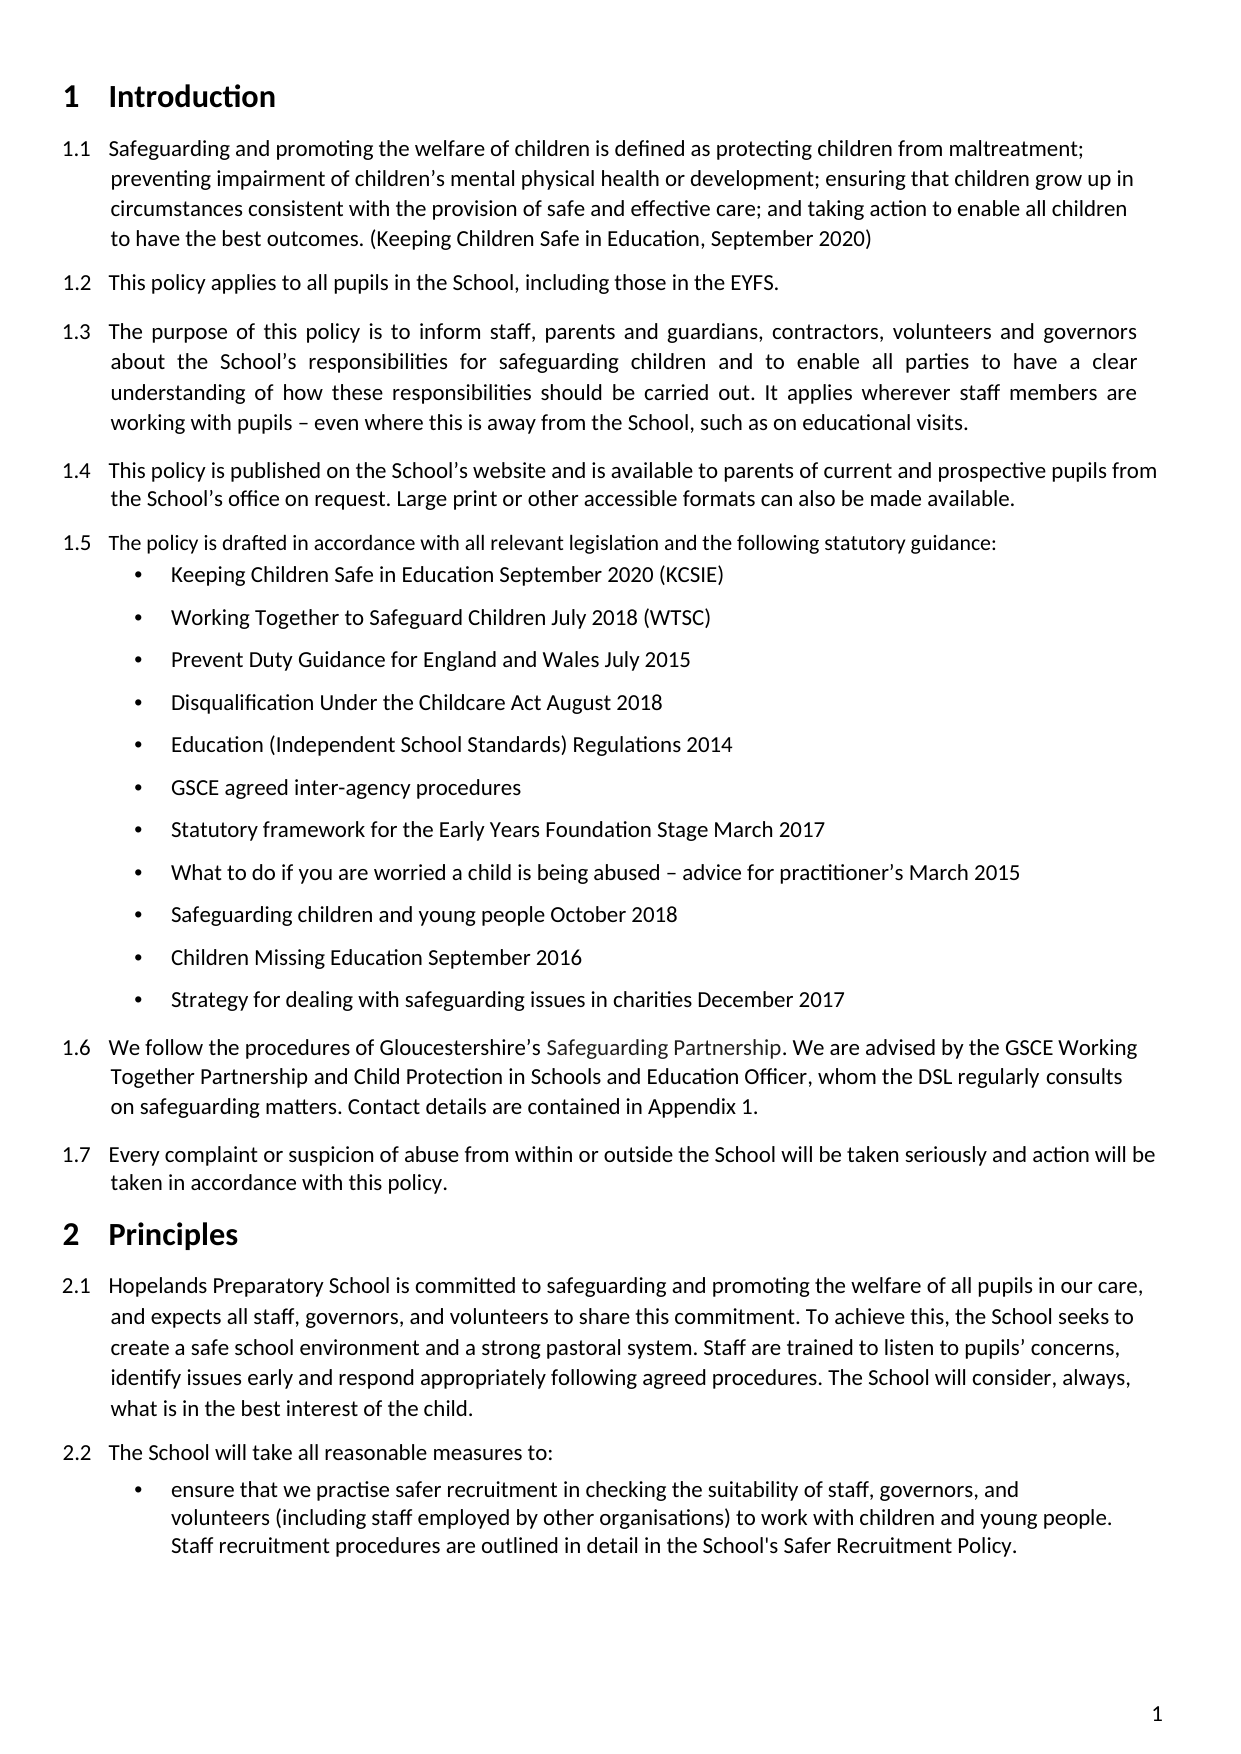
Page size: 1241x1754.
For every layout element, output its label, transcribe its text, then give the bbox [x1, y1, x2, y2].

list Education (Independent School Standards) Regulations 2014 [134, 730, 1162, 758]
list Statutory framework for the Early Years Foundation Stage March 2017 [134, 815, 1162, 843]
list Working Together to Safeguard Children July 2018 (WTSC) [134, 603, 1162, 631]
text 2.2 The School will take all reasonable measures to: [62, 1438, 1162, 1466]
list Prevent Duty Guidance for England and Wales July 2015 [134, 645, 1162, 673]
list Safeguarding children and young people October 2018 [134, 901, 1162, 928]
list Strategy for dealing with safeguarding issues in charities December 2017 [134, 986, 1162, 1013]
text 1.6 We follow the procedures of Gloucestershire’s Safeguarding Partnership. We are advised by the GSCE Working Together Partnership and Child Protection in Schools and Education Officer, whom the DSL regularly consults on safeguarding matters. Contact details are contained in Appendix 1. [62, 1033, 1146, 1120]
list Keeping Children Safe in Education September 2020 (KCSIE) [134, 560, 1162, 588]
list Disqualification Under the Childcare Act August 2018 [134, 688, 1162, 716]
text 1.4 This policy is published on the School’s website and is available to parents of current and prospective pupils from the School’s office on request. Large print or other accessible formats can also be made available. [62, 457, 1162, 512]
text 1.1 Safeguarding and promoting the welfare of children is defined as protecting children from maltreatment; preventing impairment of children’s mental physical health or development; ensuring that children grow up in circumstances consistent with the provision of safe and effective care; and taking action to enable all children to have the best outcomes. (Keeping Children Safe in Education, September 2020) [62, 134, 1150, 252]
list GSCE agreed inter-agency procedures [134, 773, 1162, 801]
list What to do if you are worried a child is being abused – advice for practitioner’s March 2015 [134, 858, 1162, 886]
list ensure that we practise safer recruitment in checking the suitability of staff, governors, and volunteers (including staff employed by other organisations) to work with children and young people. Staff recruitment procedures are outlined in detail in the School's Safer Recruitment Policy. [134, 1475, 1121, 1559]
text 1.7 Every complaint or suspicion of abuse from within or outside the School will be taken seriously and action will be taken in accordance with this policy. [62, 1141, 1160, 1196]
text 1.5 The policy is drafted in accordance with all relevant legislation and the following statutory guidance: [62, 528, 1162, 556]
text 1 Introduction [62, 75, 1162, 116]
text 1.3 The purpose of this policy is to inform staff, parents and guardians, contractors, volunteers and governors about the School’s responsibilities for safeguarding children and to enable all parties to have a clear understanding of how these responsibilities should be carried out. It applies wherever staff members are working with pupils – even where this is away from the School, such as on educational visits. [62, 317, 1139, 436]
list Children Missing Education September 2016 [134, 943, 1162, 971]
text 2 Principles [62, 1213, 1162, 1253]
text 2.1 Hopelands Preparatory School is committed to safeguarding and promoting the welfare of all pupils in our care, and expects all staff, governors, and volunteers to share this commitment. To achieve this, the School seeks to create a safe school environment and a strong pastoral system. Staff are trained to listen to pupils’ concerns, identify issues early and respond appropriately following agreed procedures. The School will consider, always, what is in the best interest of the child. [62, 1271, 1162, 1422]
text 1.2 This policy applies to all pupils in the School, including those in the EYFS. [62, 268, 1162, 296]
